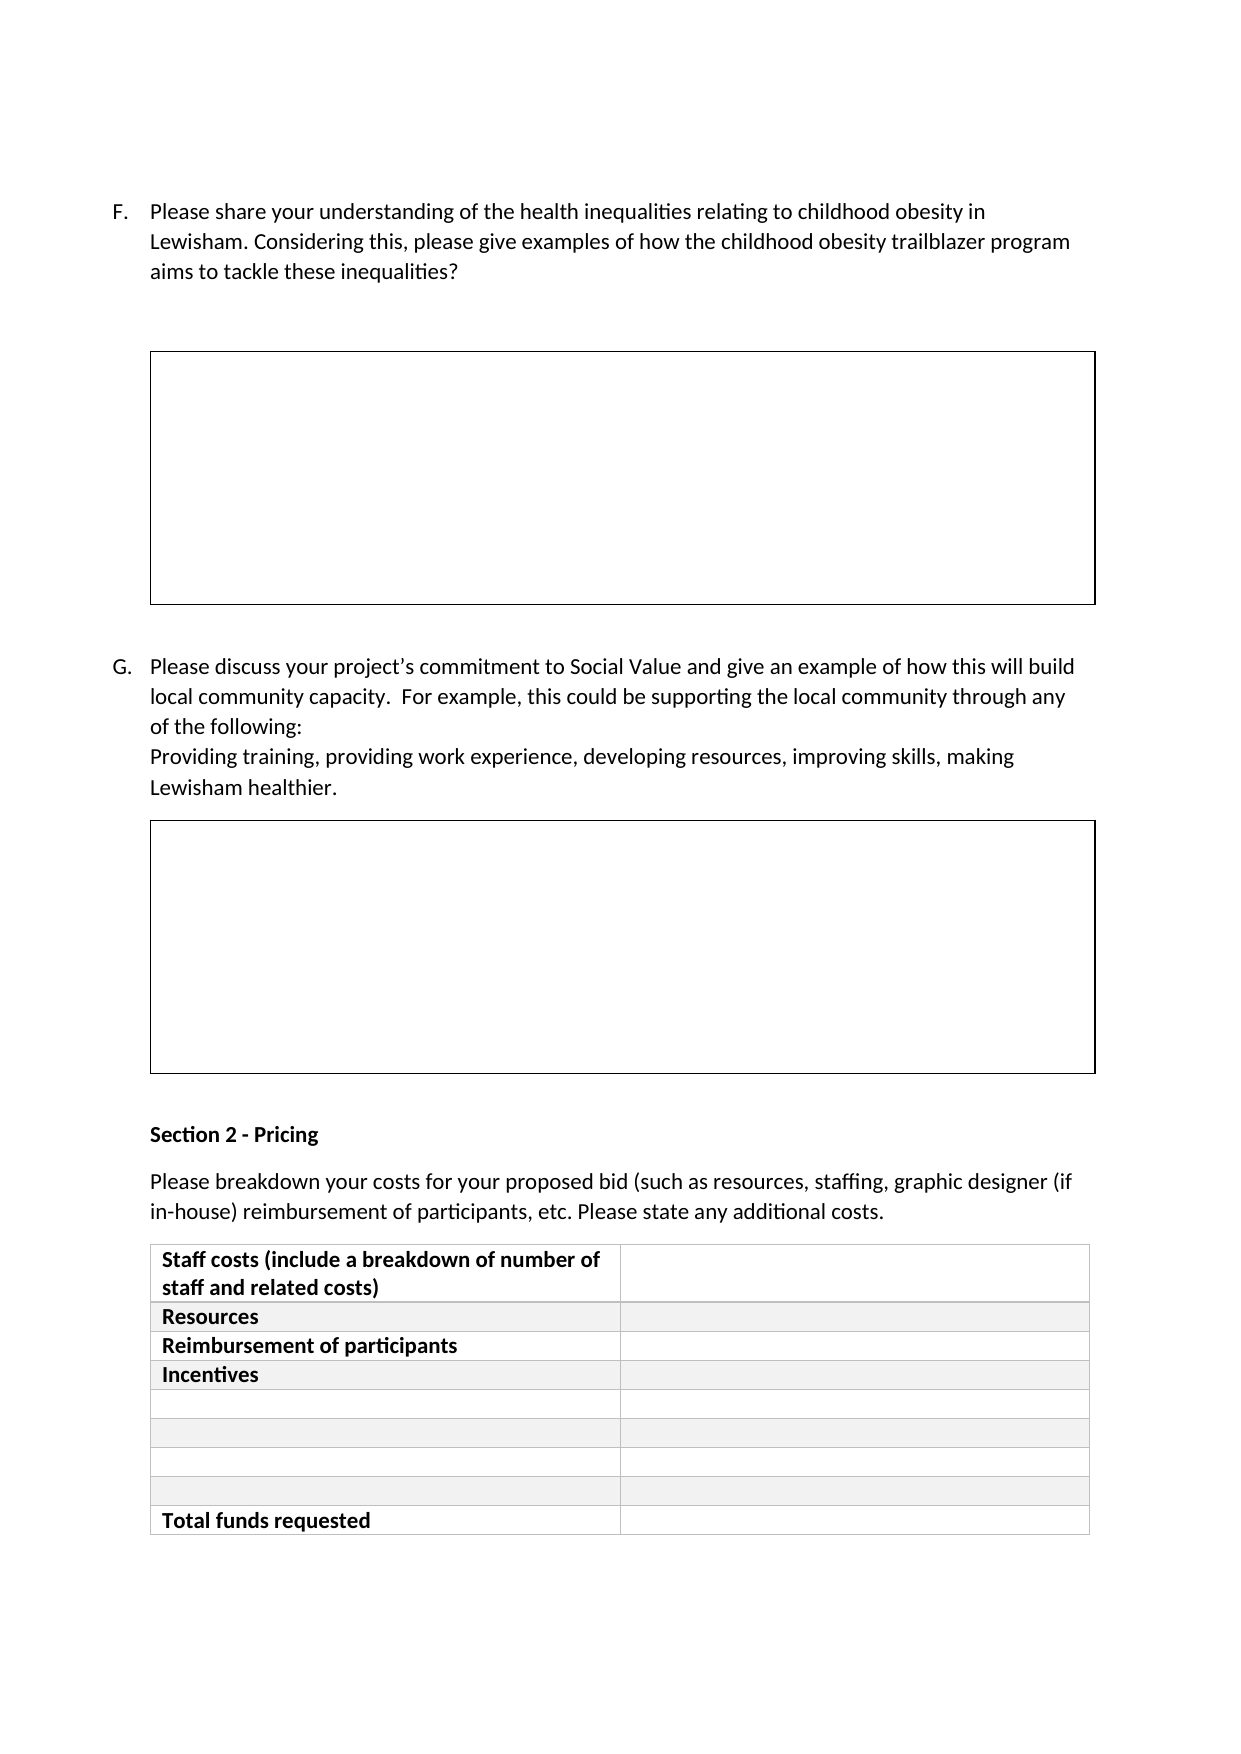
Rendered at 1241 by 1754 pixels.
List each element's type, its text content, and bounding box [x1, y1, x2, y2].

table_cell [151, 1390, 620, 1418]
table_cell [621, 1361, 1089, 1389]
table_cell [151, 1419, 620, 1447]
text Section 2 - Pricing [150, 1120, 1090, 1148]
table_cell [151, 1477, 620, 1505]
list Please share your understanding of the health inequalities relating to childhood obesity in Lewisham. Considering this, please give examples of how the childhood obesity trailblazer program aims to tackle these inequalities? [112, 197, 1090, 285]
table_cell Resources [151, 1303, 620, 1331]
table_header [151, 352, 1094, 604]
table_cell Incentives [151, 1361, 620, 1389]
table_cell Reimbursement of participants [151, 1332, 620, 1359]
table_cell [621, 1303, 1089, 1331]
list Providing training, providing work experience, developing resources, improving skills, making Lewisham healthier. [150, 742, 1090, 801]
table_cell [621, 1390, 1089, 1418]
table_cell [621, 1506, 1089, 1534]
table_cell [621, 1419, 1089, 1447]
table_header [151, 821, 1094, 1072]
table_cell [621, 1477, 1089, 1505]
table_header Staff costs (include a breakdown of number of staff and related costs) [151, 1245, 620, 1301]
table_cell [151, 1448, 620, 1476]
table_header [621, 1245, 1089, 1301]
list Please discuss your project’s commitment to Social Value and give an example of how this will build local community capacity. For example, this could be supporting the local community through any of the following: [112, 652, 1090, 740]
table_cell [621, 1332, 1089, 1359]
table_cell [621, 1448, 1089, 1476]
table_cell Total funds requested [151, 1506, 620, 1534]
text Please breakdown your costs for your proposed bid (such as resources, staffing, graphic designer (if in-house) reimbursement of participants, etc. Please state any additional costs. [150, 1167, 1090, 1226]
